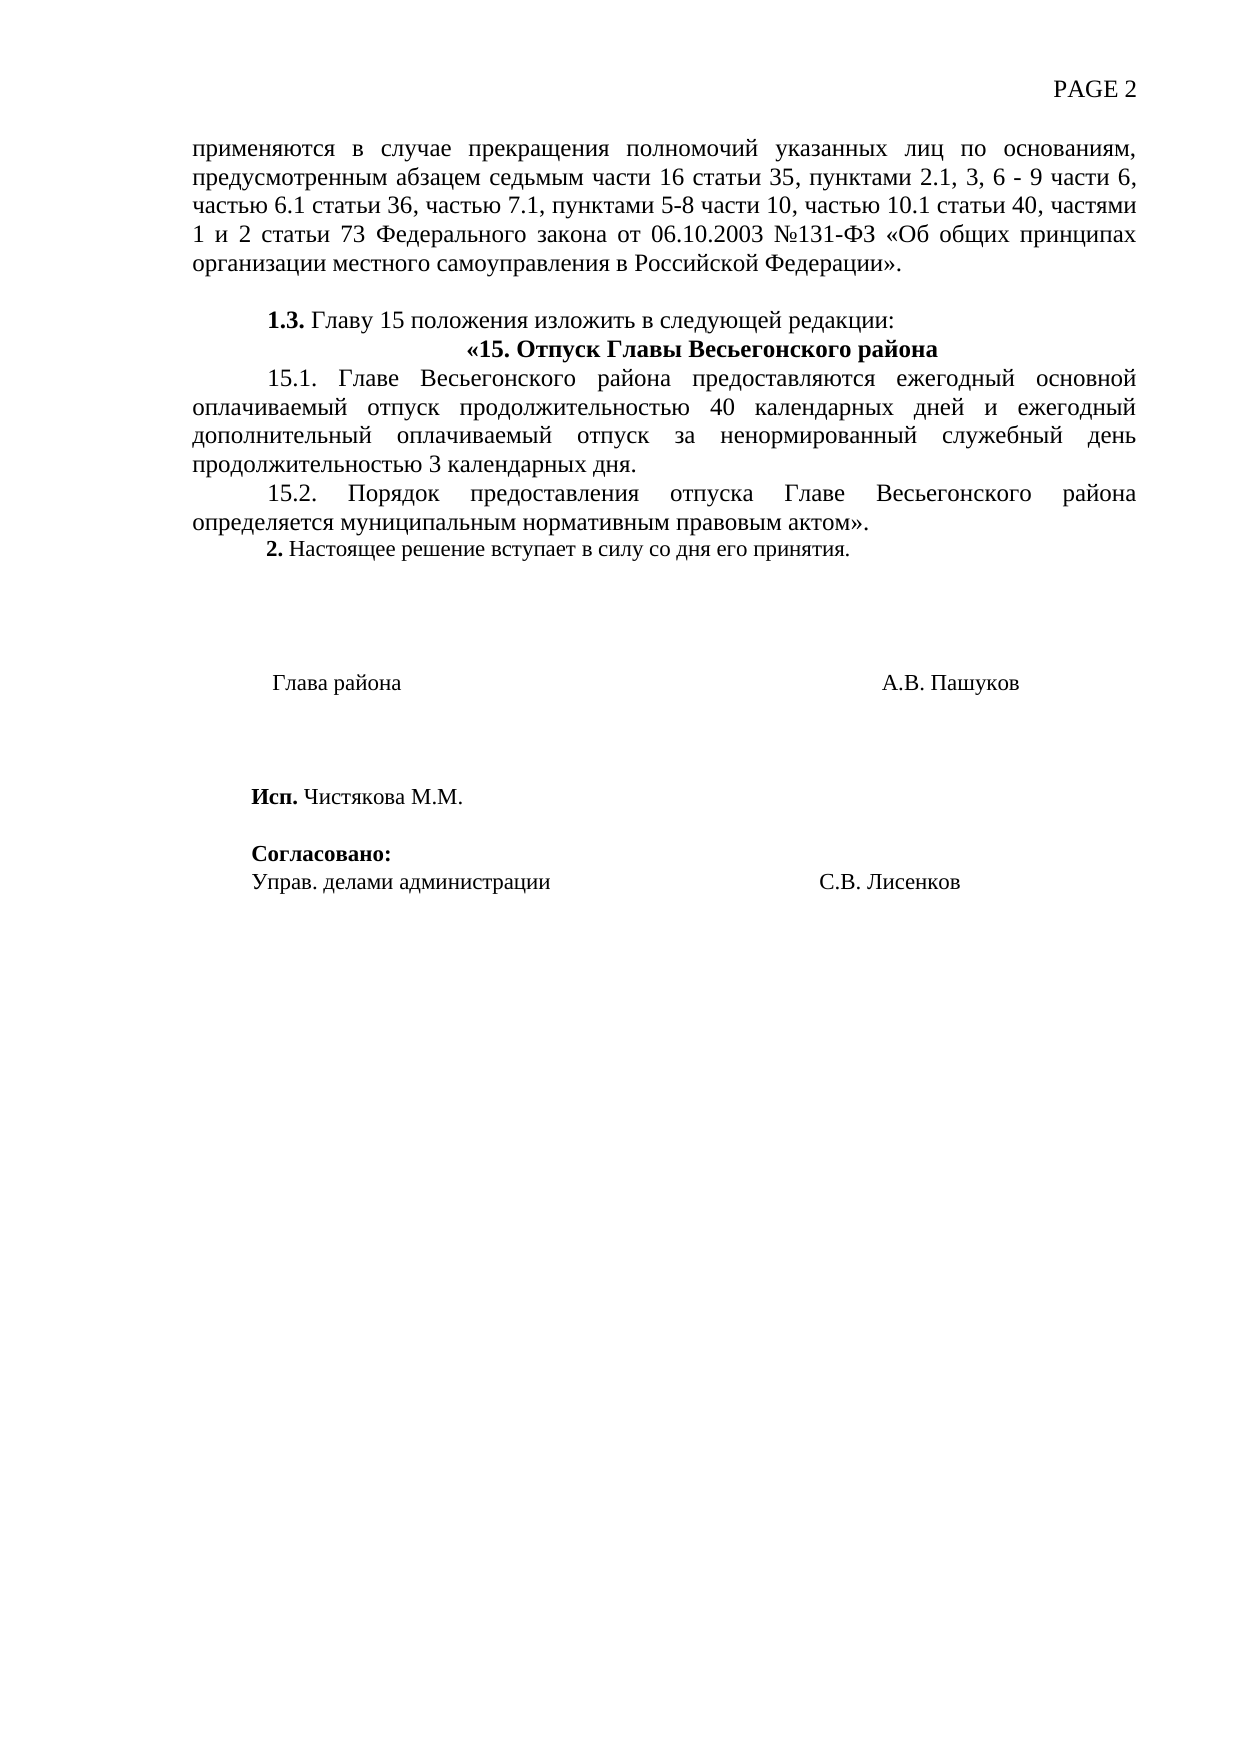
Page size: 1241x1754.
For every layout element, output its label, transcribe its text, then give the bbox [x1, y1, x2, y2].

text 1.3. Главу 15 положения изложить в следующей редакции: [192, 305, 1137, 334]
text Глава района А.В. Пашуков [192, 667, 1041, 696]
text Согласовано: [192, 838, 1041, 867]
text 15.1. Главе Весьегонского района предоставляются ежегодный основной оплачиваемый отпуск продолжительностью 40 календарных дней и ежегодный дополнительный оплачиваемый отпуск за ненормированный служебный день продолжительностью 3 календарных дня. [192, 363, 1137, 478]
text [192, 133, 1137, 277]
text 15.2. Порядок предоставления отпуска Главе Весьегонского района определяется муниципальным нормативным правовым актом». [192, 478, 1137, 535]
text 2. Настоящее решение вступает в силу со дня его принятия. [192, 535, 1137, 562]
text Управ. делами администрации С.В. Лисенков [192, 867, 1041, 896]
text «15. Отпуск Главы Весьегонского района [192, 334, 1137, 363]
text Исп. Чистякова М.М. [192, 781, 1041, 810]
